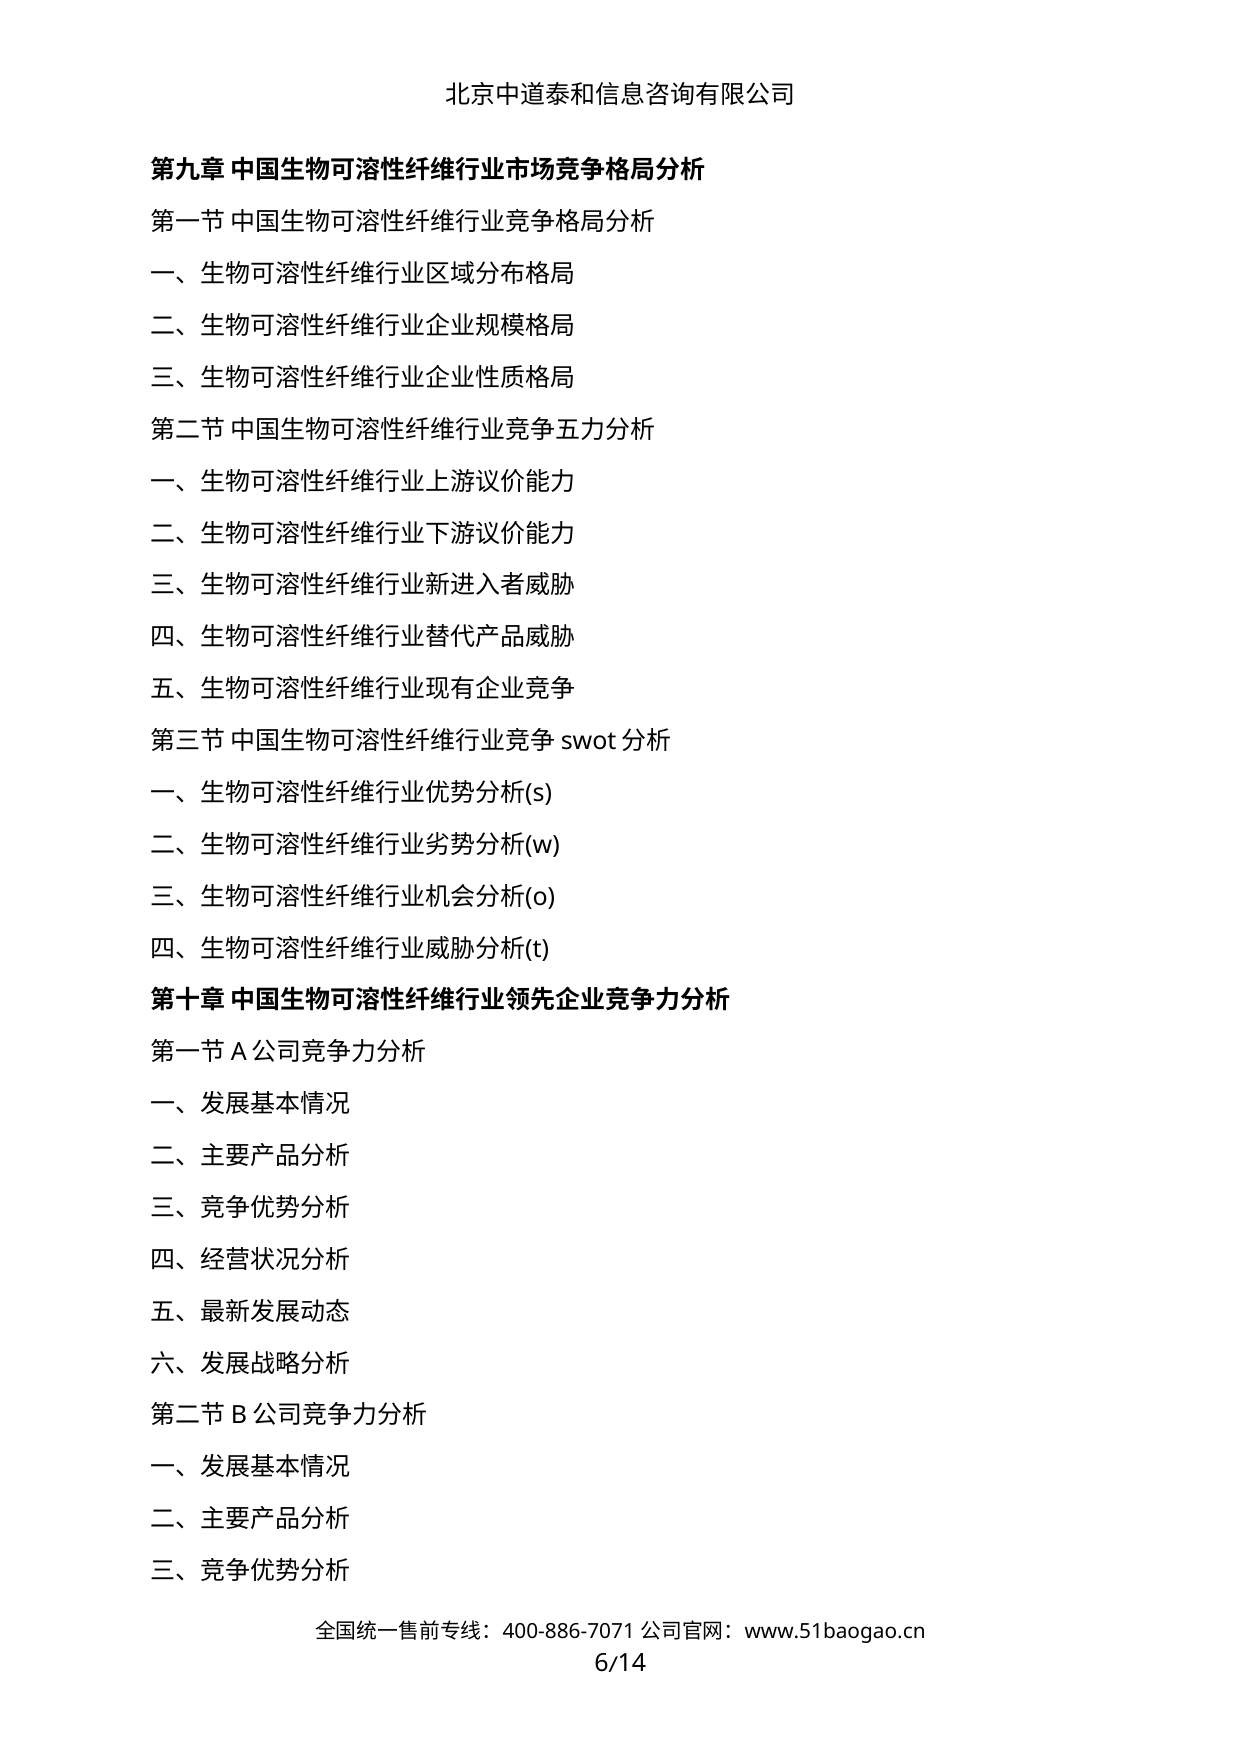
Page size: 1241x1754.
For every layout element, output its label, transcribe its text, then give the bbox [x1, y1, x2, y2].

text 一、发展基本情况 [150, 1447, 1090, 1483]
text 一、生物可溶性纤维行业区域分布格局 [150, 254, 1090, 290]
text 第二节 B公司竞争力分析 [150, 1395, 1090, 1431]
text 第三节 中国生物可溶性纤维行业竞争swot分析 [150, 721, 1090, 757]
text 三、生物可溶性纤维行业机会分析(o) [150, 876, 1090, 912]
text 一、发展基本情况 [150, 1084, 1090, 1120]
text 二、主要产品分析 [150, 1136, 1090, 1172]
text 四、生物可溶性纤维行业替代产品威胁 [150, 617, 1090, 653]
text 五、最新发展动态 [150, 1291, 1090, 1327]
text 四、经营状况分析 [150, 1239, 1090, 1276]
text 第一节 A公司竞争力分析 [150, 1032, 1090, 1068]
text 四、生物可溶性纤维行业威胁分析(t) [150, 928, 1090, 964]
text 二、生物可溶性纤维行业企业规模格局 [150, 306, 1090, 342]
text 三、生物可溶性纤维行业新进入者威胁 [150, 565, 1090, 601]
text 二、生物可溶性纤维行业下游议价能力 [150, 513, 1090, 549]
text 三、生物可溶性纤维行业企业性质格局 [150, 357, 1090, 394]
text 三、竞争优势分析 [150, 1551, 1090, 1587]
text 一、生物可溶性纤维行业优势分析(s) [150, 772, 1090, 809]
text 二、生物可溶性纤维行业劣势分析(w) [150, 824, 1090, 861]
text 二、主要产品分析 [150, 1499, 1090, 1535]
text 第一节 中国生物可溶性纤维行业竞争格局分析 [150, 202, 1090, 238]
text 第十章 中国生物可溶性纤维行业领先企业竞争力分析 [150, 980, 1090, 1016]
text 三、竞争优势分析 [150, 1187, 1090, 1224]
text 五、生物可溶性纤维行业现有企业竞争 [150, 669, 1090, 705]
text 一、生物可溶性纤维行业上游议价能力 [150, 461, 1090, 497]
text 第二节 中国生物可溶性纤维行业竞争五力分析 [150, 409, 1090, 446]
text 六、发展战略分析 [150, 1343, 1090, 1379]
text 第九章 中国生物可溶性纤维行业市场竞争格局分析 [150, 150, 1090, 186]
